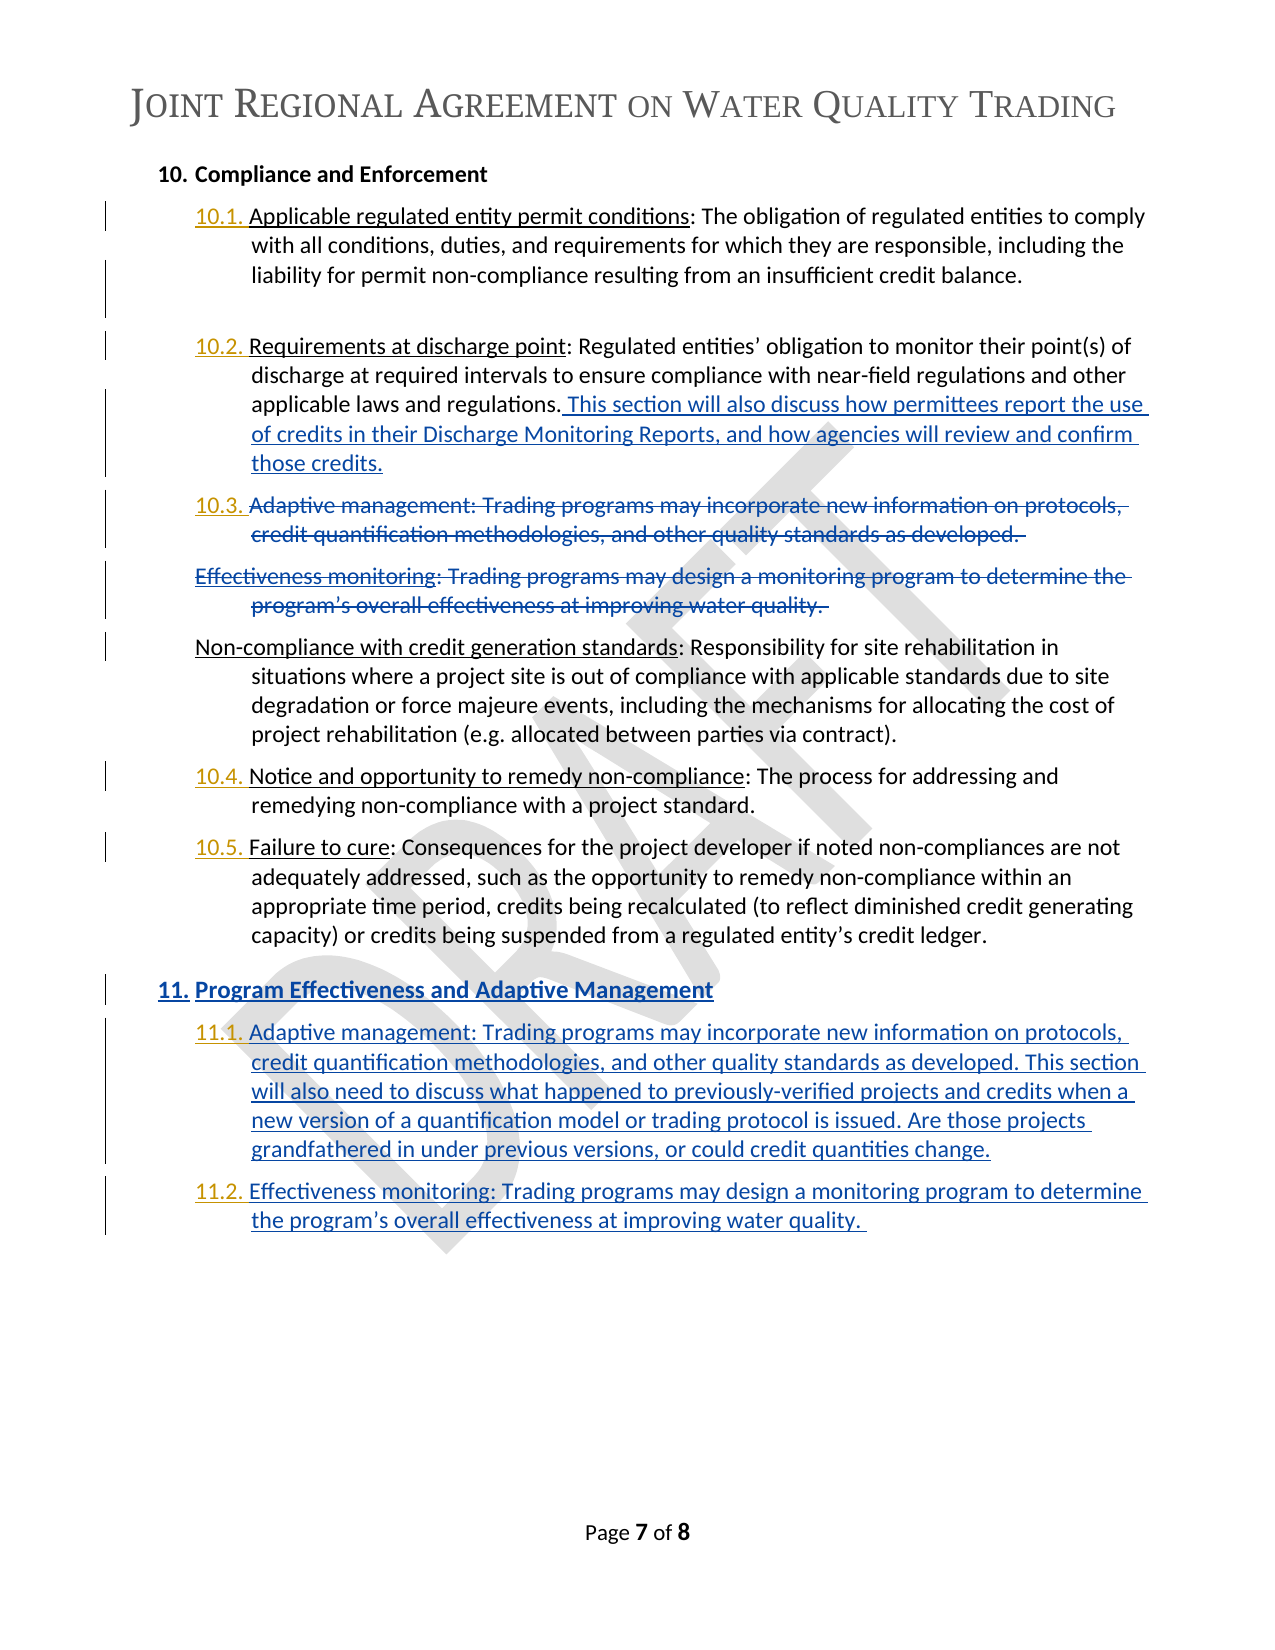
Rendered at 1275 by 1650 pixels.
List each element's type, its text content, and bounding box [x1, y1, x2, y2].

text Applicable regulated entity permit conditions: The obligation of regulated entities to comply with all conditions, duties, and requirements for which they are responsible, including the liability for permit non-compliance resulting from an insufficient credit balance. [195, 201, 1155, 289]
text Notice and opportunity to remedy non-compliance: The process for addressing and remedying non-compliance with a project standard. [195, 761, 1155, 820]
text Non-compliance with credit generation standards: Responsibility for site rehabilitation in situations where a project site is out of compliance with applicable standards due to site degradation or force majeure events, including the mechanisms for allocating the cost of project rehabilitation (e.g. allocated between parties via contract). [195, 632, 1155, 749]
text Failure to cure: Consequences for the project developer if noted non-compliances are not adequately addressed, such as the opportunity to remedy non-compliance within an appropriate time period, credits being recalculated (to reflect diminished credit generating capacity) or credits being suspended from a regulated entity’s credit ledger. [195, 832, 1155, 949]
text Requirements at discharge point: Regulated entities’ obligation to monitor their point(s) of discharge at required intervals to ensure compliance with near-field regulations and other applicable laws and regulations. [195, 331, 1155, 477]
subtitle Compliance and Enforcement [157, 159, 1155, 189]
